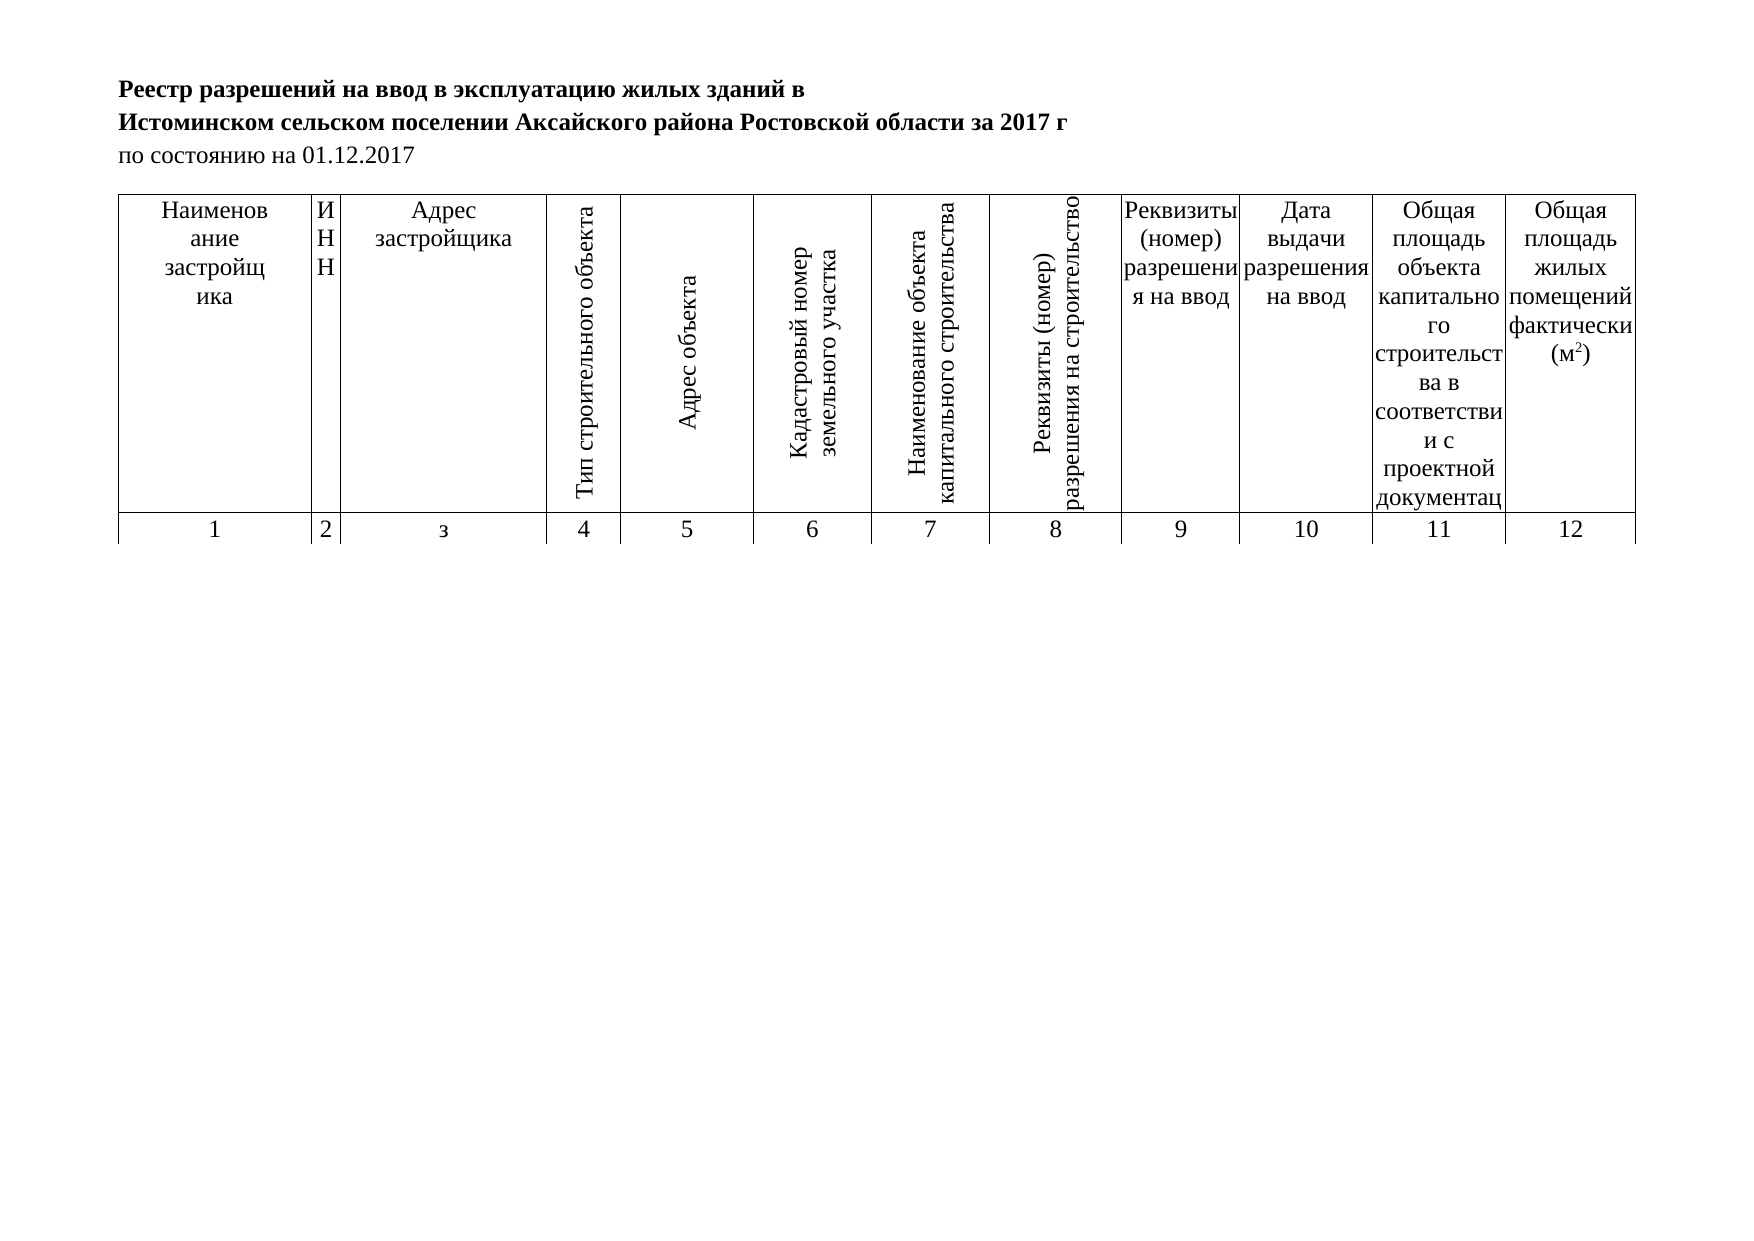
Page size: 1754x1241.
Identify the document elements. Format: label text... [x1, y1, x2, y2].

table_header Реквизиты (номер) разрешения на строительство [990, 195, 1121, 512]
text по состоянию на 01.12.2017 [118, 140, 1636, 169]
table_header Реквизиты (номер) разрешения на ввод [1122, 195, 1239, 512]
table_header Тип строительного объекта [547, 195, 620, 512]
table_cell 8 [990, 513, 1121, 544]
table_cell 6 [754, 513, 871, 544]
table_cell з [341, 513, 546, 544]
table_header Адрес объекта [621, 195, 753, 512]
table_header ИНН [312, 195, 340, 512]
table_header Общая площадь жилых помещений фактически (м2) [1506, 195, 1635, 512]
table_cell 2 [312, 513, 340, 544]
table_header Общая площадь объекта капитального строительства в соответствии с проектной документацией (м2) [1373, 195, 1505, 512]
table_cell 9 [1122, 513, 1239, 544]
text Реестр разрешений на ввод в эксплуатацию жилых зданий в [118, 74, 1636, 103]
table_header Наименов ание застройщ ика [119, 195, 311, 512]
table_cell 7 [872, 513, 989, 544]
table_cell 4 [547, 513, 620, 544]
text Истоминском сельском поселении Аксайского района Ростовской области за 2017 г [118, 107, 1636, 136]
table_cell 11 [1373, 513, 1505, 544]
table_header Адрес застройщика [341, 195, 546, 512]
table_header Наименование объекта капитального строительства [872, 195, 989, 512]
table_cell 10 [1240, 513, 1372, 544]
table_header Дата выдачи разрешения на ввод [1240, 195, 1372, 512]
table_cell 12 [1506, 513, 1635, 544]
table_header Кадастровый номер земельного участка [754, 195, 871, 512]
table_cell 5 [621, 513, 753, 544]
table_cell 1 [119, 513, 311, 544]
